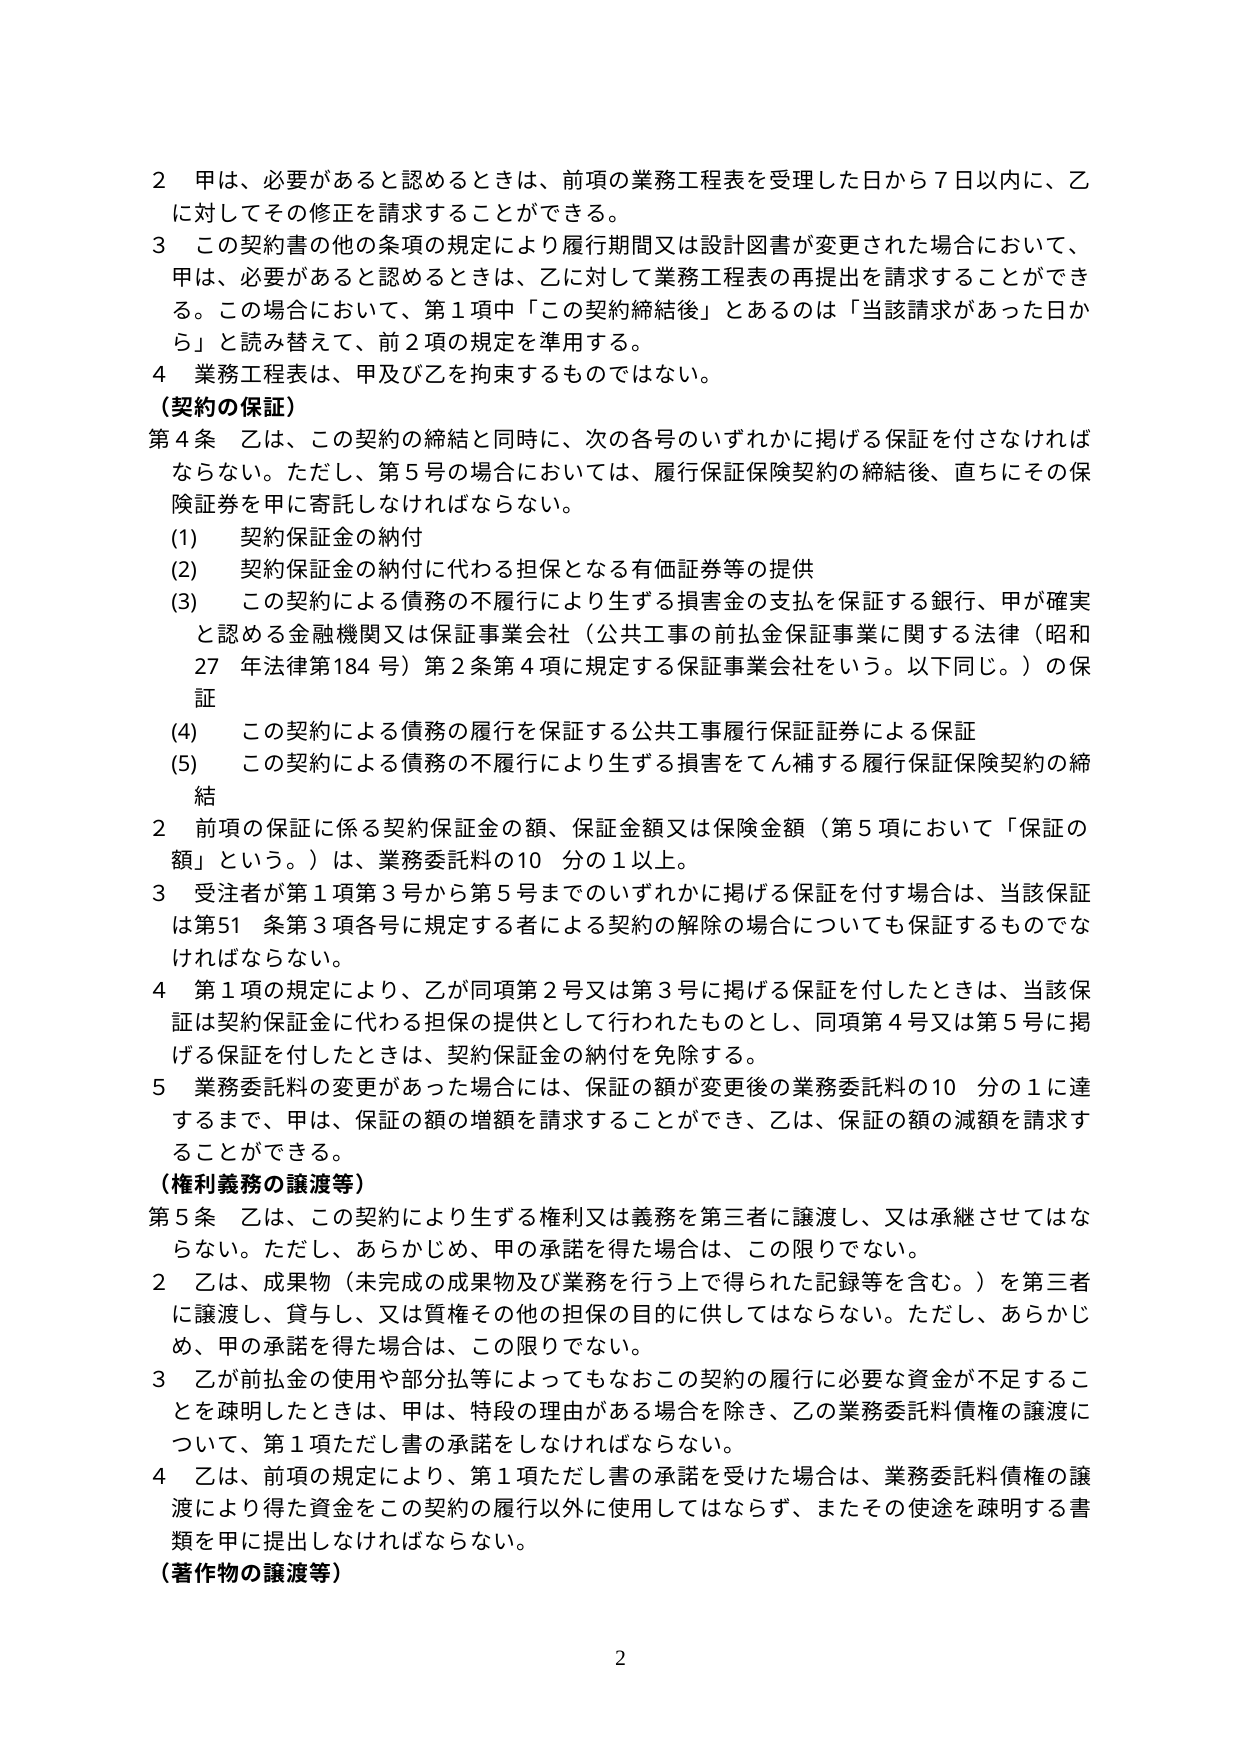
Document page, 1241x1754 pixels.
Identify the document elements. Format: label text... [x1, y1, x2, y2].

text ５ 業務委託料の変更があった場合には、保証の額が変更後の業務委託料の10分の１に達するまで、甲は、保証の額の増額を請求することができ、乙は、保証の額の減額を請求することができる。 [148, 1070, 1092, 1167]
text (3) この契約による債務の不履行により生ずる損害金の支払を保証する銀行、甲が確実と認める金融機関又は保証事業会社（公共工事の前払金保証事業に関する法律（昭和27年法律第184号）第２条第４項に規定する保証事業会社をいう。以下同じ。）の保証 [171, 584, 1092, 713]
text （契約の保証） [148, 389, 1092, 422]
text 第４条 乙は、この契約の締結と同時に、次の各号のいずれかに掲げる保証を付さなければならない。ただし、第５号の場合においては、履行保証保険契約の締結後、直ちにその保険証券を甲に寄託しなければならない。 [148, 422, 1092, 519]
text ２ 乙は、成果物（未完成の成果物及び業務を行う上で得られた記録等を含む。）を第三者に譲渡し、貸与し、又は質権その他の担保の目的に供してはならない。ただし、あらかじめ、甲の承諾を得た場合は、この限りでない。 [148, 1264, 1092, 1361]
text ３ この契約書の他の条項の規定により履行期間又は設計図書が変更された場合において、甲は、必要があると認めるときは、乙に対して業務工程表の再提出を請求することができる。この場合において、第１項中「この契約締結後」とあるのは「当該請求があった日から」と読み替えて、前２項の規定を準用する。 [148, 228, 1092, 357]
text （権利義務の譲渡等） [148, 1167, 1092, 1199]
text ２ 甲は、必要があると認めるときは、前項の業務工程表を受理した日から７日以内に、乙に対してその修正を請求することができる。 [148, 163, 1092, 228]
text (4) この契約による債務の履行を保証する公共工事履行保証証券による保証 [148, 713, 1092, 746]
text ２ 前項の保証に係る契約保証金の額、保証金額又は保険金額（第５項において「保証の額」という。）は、業務委託料の10分の１以上。 [148, 811, 1092, 876]
text 第５条 乙は、この契約により生ずる権利又は義務を第三者に譲渡し、又は承継させてはならない。ただし、あらかじめ、甲の承諾を得た場合は、この限りでない。 [148, 1199, 1092, 1264]
text ４ 乙は、前項の規定により、第１項ただし書の承諾を受けた場合は、業務委託料債権の譲渡により得た資金をこの契約の履行以外に使用してはならず、またその使途を疎明する書類を甲に提出しなければならない。 [148, 1459, 1092, 1556]
text ４ 業務工程表は、甲及び乙を拘束するものではない。 [148, 357, 1092, 389]
text ３ 乙が前払金の使用や部分払等によってもなおこの契約の履行に必要な資金が不足することを疎明したときは、甲は、特段の理由がある場合を除き、乙の業務委託料債権の譲渡について、第１項ただし書の承諾をしなければならない。 [148, 1361, 1092, 1459]
text (1) 契約保証金の納付 [148, 519, 1092, 552]
text (5) この契約による債務の不履行により生ずる損害をてん補する履行保証保険契約の締結 [171, 746, 1092, 811]
text ３ 受注者が第１項第３号から第５号までのいずれかに掲げる保証を付す場合は、当該保証は第51条第３項各号に規定する者による契約の解除の場合についても保証するものでなければならない。 [148, 876, 1092, 973]
text （著作物の譲渡等） [148, 1556, 1092, 1588]
text (2) 契約保証金の納付に代わる担保となる有価証券等の提供 [148, 552, 1092, 584]
text ４ 第１項の規定により、乙が同項第２号又は第３号に掲げる保証を付したときは、当該保証は契約保証金に代わる担保の提供として行われたものとし、同項第４号又は第５号に掲げる保証を付したときは、契約保証金の納付を免除する。 [148, 973, 1092, 1070]
